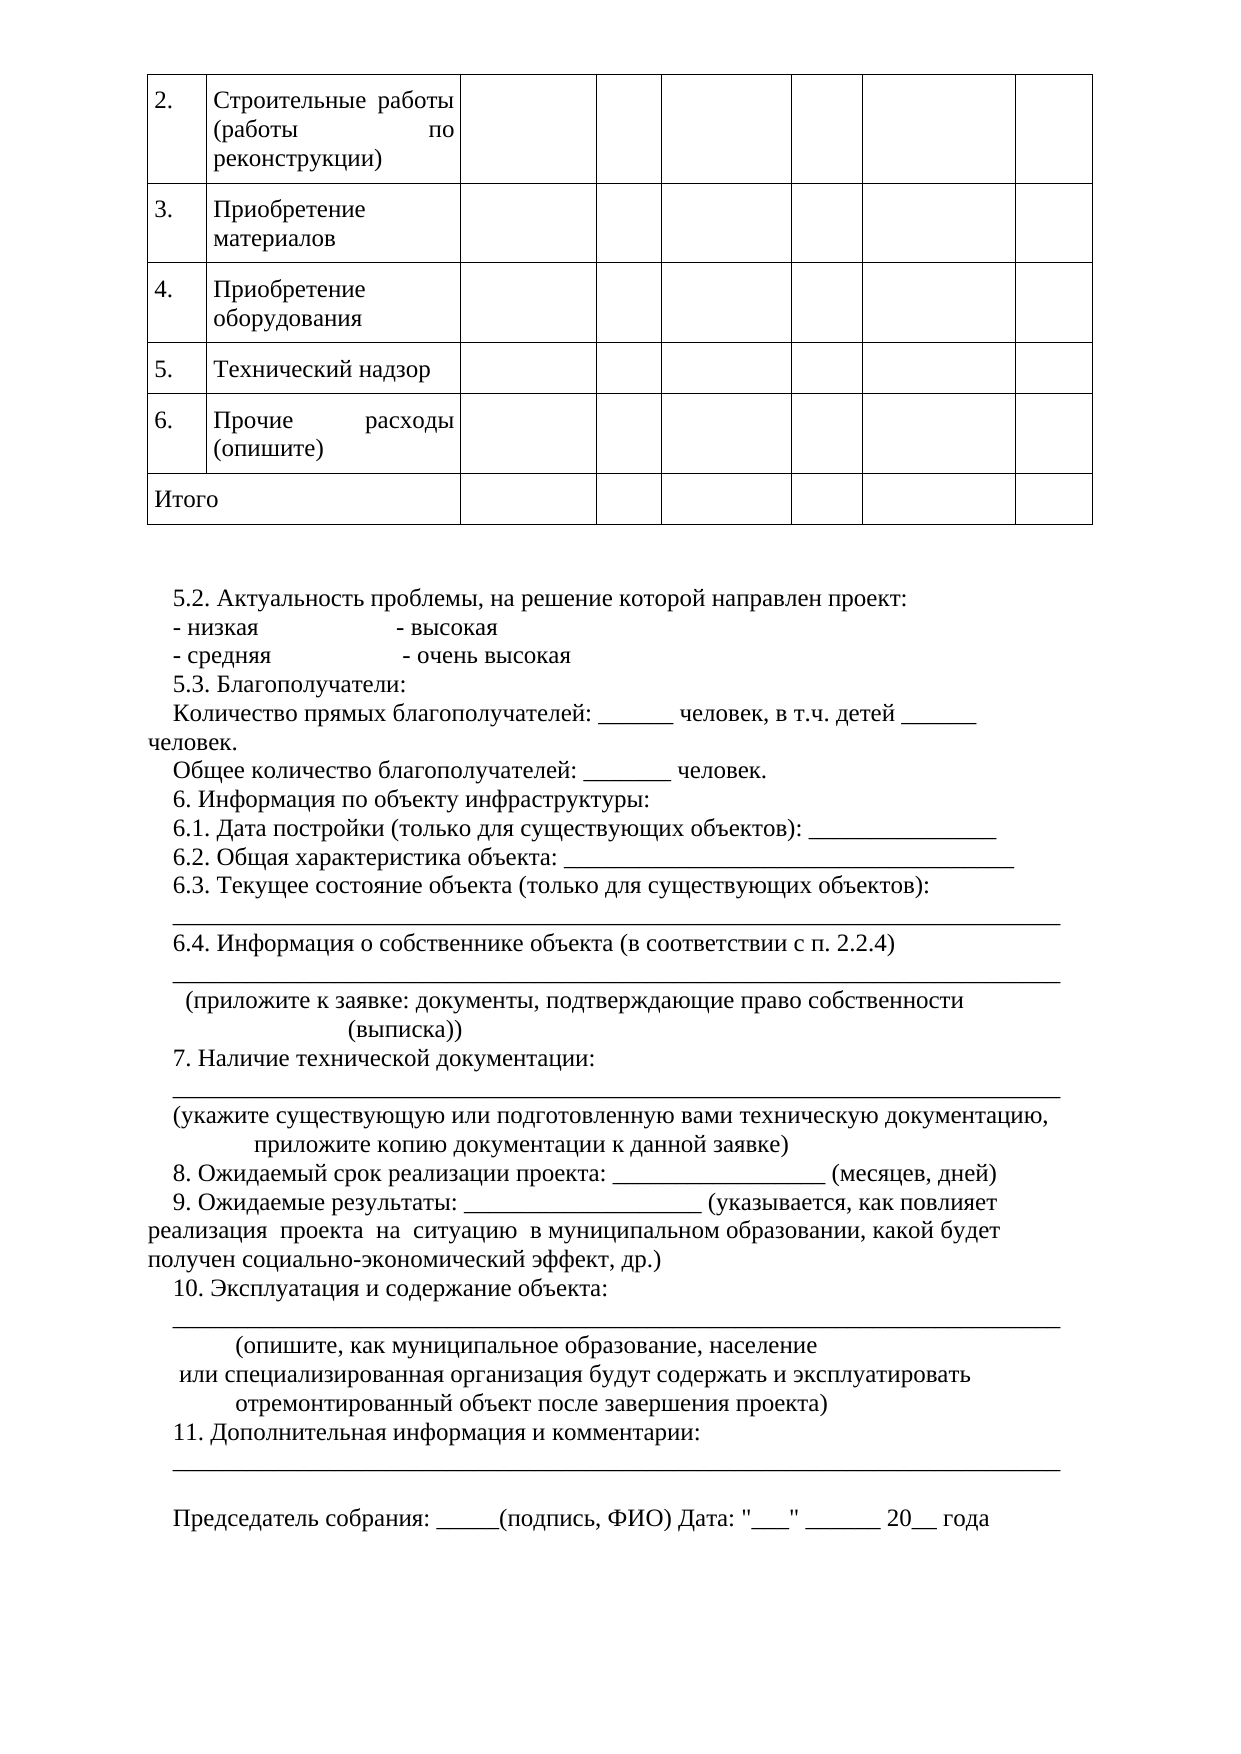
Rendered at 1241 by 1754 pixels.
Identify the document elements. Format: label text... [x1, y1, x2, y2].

table_cell [792, 474, 862, 524]
table_cell [1016, 184, 1092, 262]
text или специализированная организация будут содержать и эксплуатировать [148, 1359, 1152, 1388]
table_cell [792, 263, 862, 342]
text реализация проекта на ситуацию в муниципальном образовании, какой будет [148, 1215, 1152, 1244]
text 5.3. Благополучатели: [148, 669, 1152, 698]
table_cell [662, 263, 791, 342]
table_cell Технический надзор [207, 343, 460, 393]
text (выписка)) [148, 1014, 1152, 1043]
table_cell [461, 474, 596, 524]
text приложите копию документации к данной заявке) [148, 1129, 1152, 1158]
text (опишите, как муниципальное образование, население [148, 1330, 1152, 1359]
text 6. Информация по объекту инфраструктуры: [148, 784, 1152, 813]
text отремонтированный объект после завершения проекта) [148, 1388, 1152, 1417]
text Председатель собрания: _____(подпись, ФИО) Дата: "___" ______ 20__ года [148, 1503, 1152, 1532]
table_cell [863, 263, 1015, 342]
table_cell 4. [148, 263, 206, 342]
table_cell [597, 263, 661, 342]
text - средняя - очень высокая [148, 640, 1152, 669]
table_cell [662, 184, 791, 262]
text получен социально-экономический эффект, др.) [148, 1244, 1152, 1273]
table_cell [461, 263, 596, 342]
table_cell [461, 394, 596, 473]
table_cell 6. [148, 394, 206, 473]
table_cell Приобретение материалов [207, 184, 460, 262]
table_cell [662, 343, 791, 393]
table_cell [792, 75, 862, 182]
table_cell 5. [148, 343, 206, 393]
table_cell [662, 394, 791, 473]
table_cell [863, 184, 1015, 262]
table_cell [461, 75, 596, 182]
table_cell Итого [148, 474, 460, 524]
text 10. Эксплуатация и содержание объекта: [148, 1273, 1152, 1302]
table_cell [863, 75, 1015, 182]
table_cell Строительные работы (работы по реконструкции) [207, 75, 460, 182]
text (приложите к заявке: документы, подтверждающие право собственности [148, 985, 1152, 1014]
text 9. Ожидаемые результаты: ___________________ (указывается, как повлияет [148, 1187, 1152, 1215]
text 6.1. Дата постройки (только для существующих объектов): _______________ [148, 813, 1152, 842]
text (укажите существующую или подготовленную вами техническую документацию, [148, 1100, 1152, 1129]
table_cell Приобретение оборудования [207, 263, 460, 342]
table_cell [662, 75, 791, 182]
table_cell [597, 343, 661, 393]
table_cell [461, 184, 596, 262]
text _______________________________________________________________________ [148, 957, 1152, 985]
table_cell [1016, 75, 1092, 182]
table_cell 3. [148, 184, 206, 262]
table_cell [597, 394, 661, 473]
text _______________________________________________________________________ [148, 1445, 1152, 1474]
table_cell [792, 394, 862, 473]
text 8. Ожидаемый срок реализации проекта: _________________ (месяцев, дней) [148, 1158, 1152, 1187]
table_cell [461, 343, 596, 393]
table_cell [597, 75, 661, 182]
text Количество прямых благополучателей: ______ человек, в т.ч. детей ______ [148, 698, 1152, 727]
text 6.3. Текущее состояние объекта (только для существующих объектов): [148, 870, 1152, 899]
text 5.2. Актуальность проблемы, на решение которой направлен проект: [148, 583, 1152, 612]
table_cell [1016, 394, 1092, 473]
text 6.4. Информация о собственнике объекта (в соответствии с п. 2.2.4) [148, 928, 1152, 957]
table_cell [863, 394, 1015, 473]
table_cell [792, 184, 862, 262]
table_cell [863, 474, 1015, 524]
table_cell [1016, 263, 1092, 342]
table_cell 2. [148, 75, 206, 182]
table_cell [597, 474, 661, 524]
text Общее количество благополучателей: _______ человек. [148, 755, 1152, 784]
text человек. [148, 727, 1152, 755]
text - низкая - высокая [148, 612, 1152, 640]
text 11. Дополнительная информация и комментарии: [148, 1417, 1152, 1445]
table_cell [1016, 474, 1092, 524]
text _______________________________________________________________________ [148, 1302, 1152, 1330]
table_cell Прочие расходы (опишите) [207, 394, 460, 473]
table_cell [1016, 343, 1092, 393]
table_cell [863, 343, 1015, 393]
text 6.2. Общая характеристика объекта: ____________________________________ [148, 842, 1152, 870]
text _______________________________________________________________________ [148, 899, 1152, 928]
text 7. Наличие технической документации: [148, 1043, 1152, 1072]
table_cell [792, 343, 862, 393]
table_cell [662, 474, 791, 524]
table_cell [597, 184, 661, 262]
text _______________________________________________________________________ [148, 1072, 1152, 1100]
